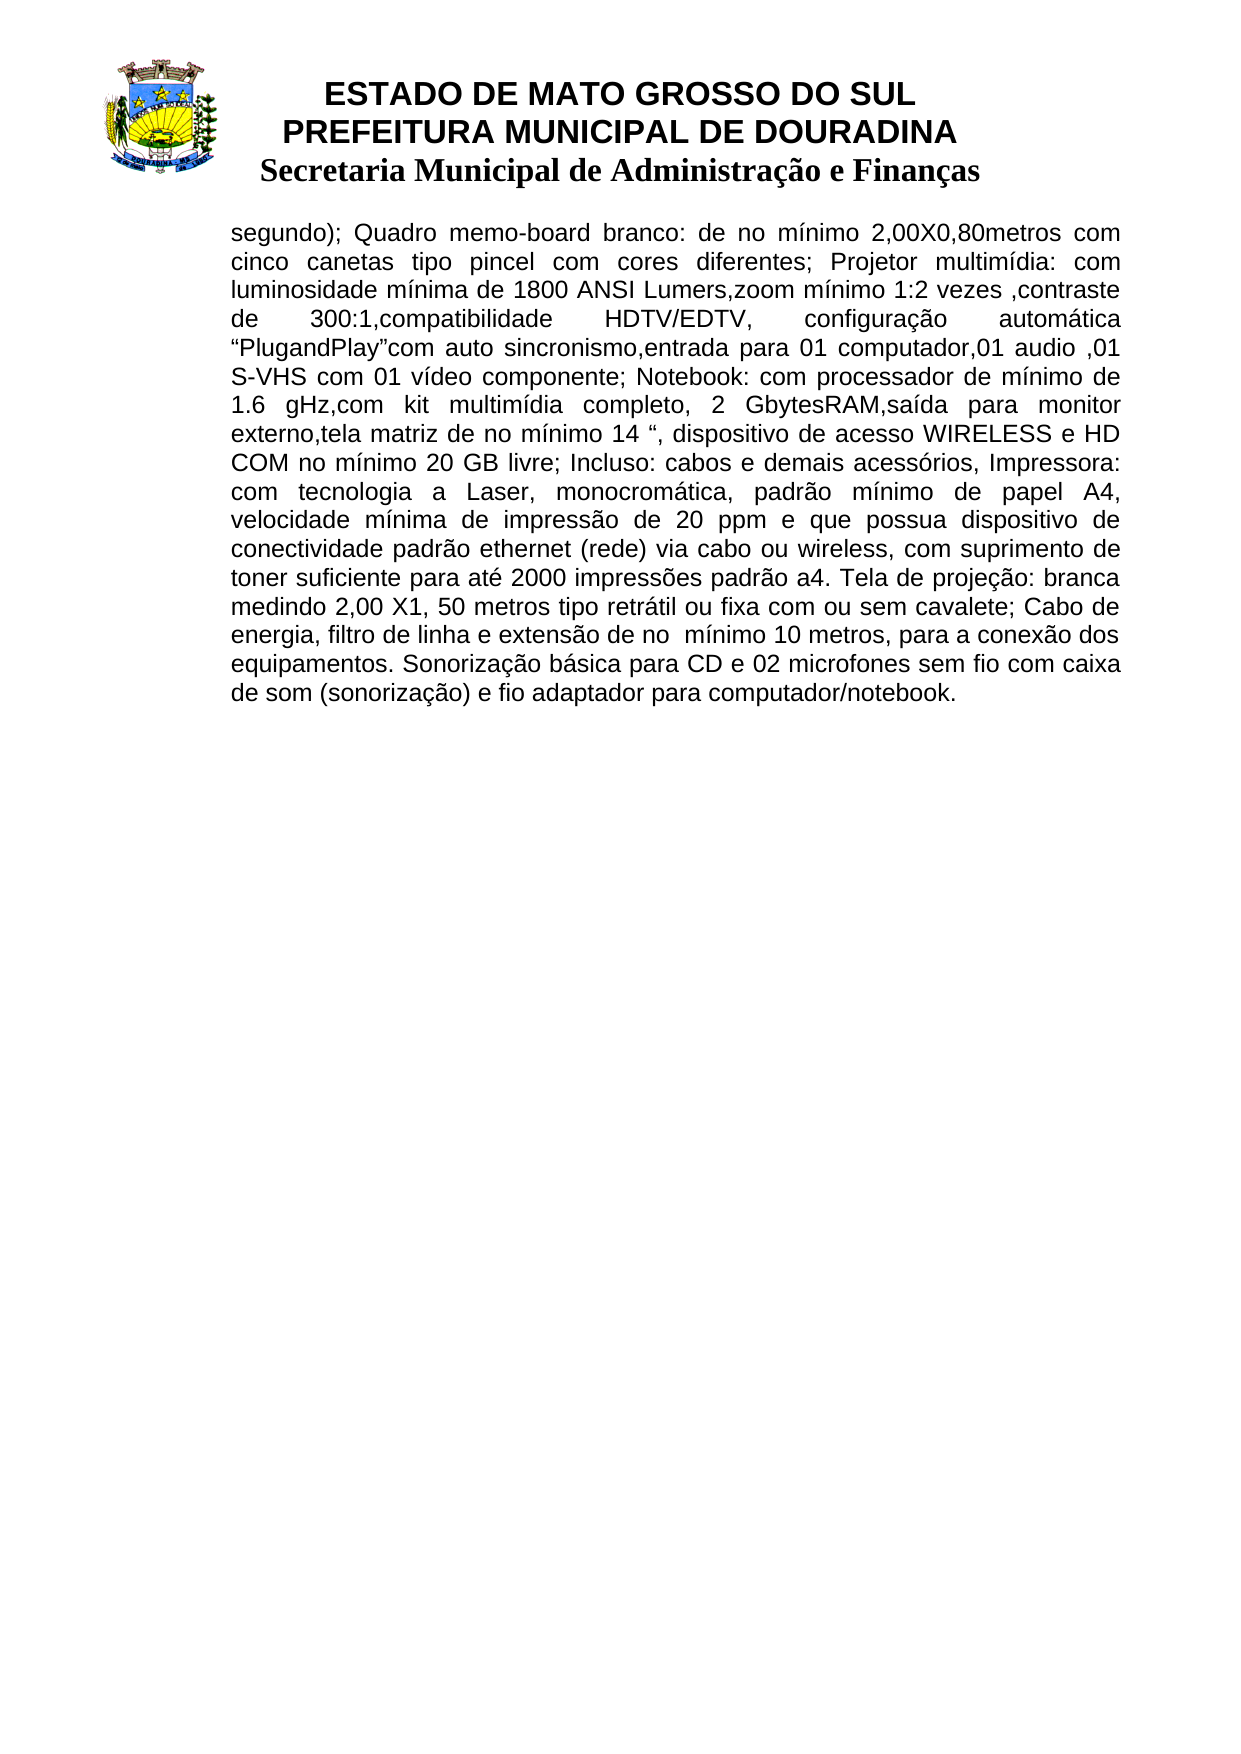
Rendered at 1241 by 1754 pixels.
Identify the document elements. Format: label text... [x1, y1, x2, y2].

picture [93, 46, 226, 184]
